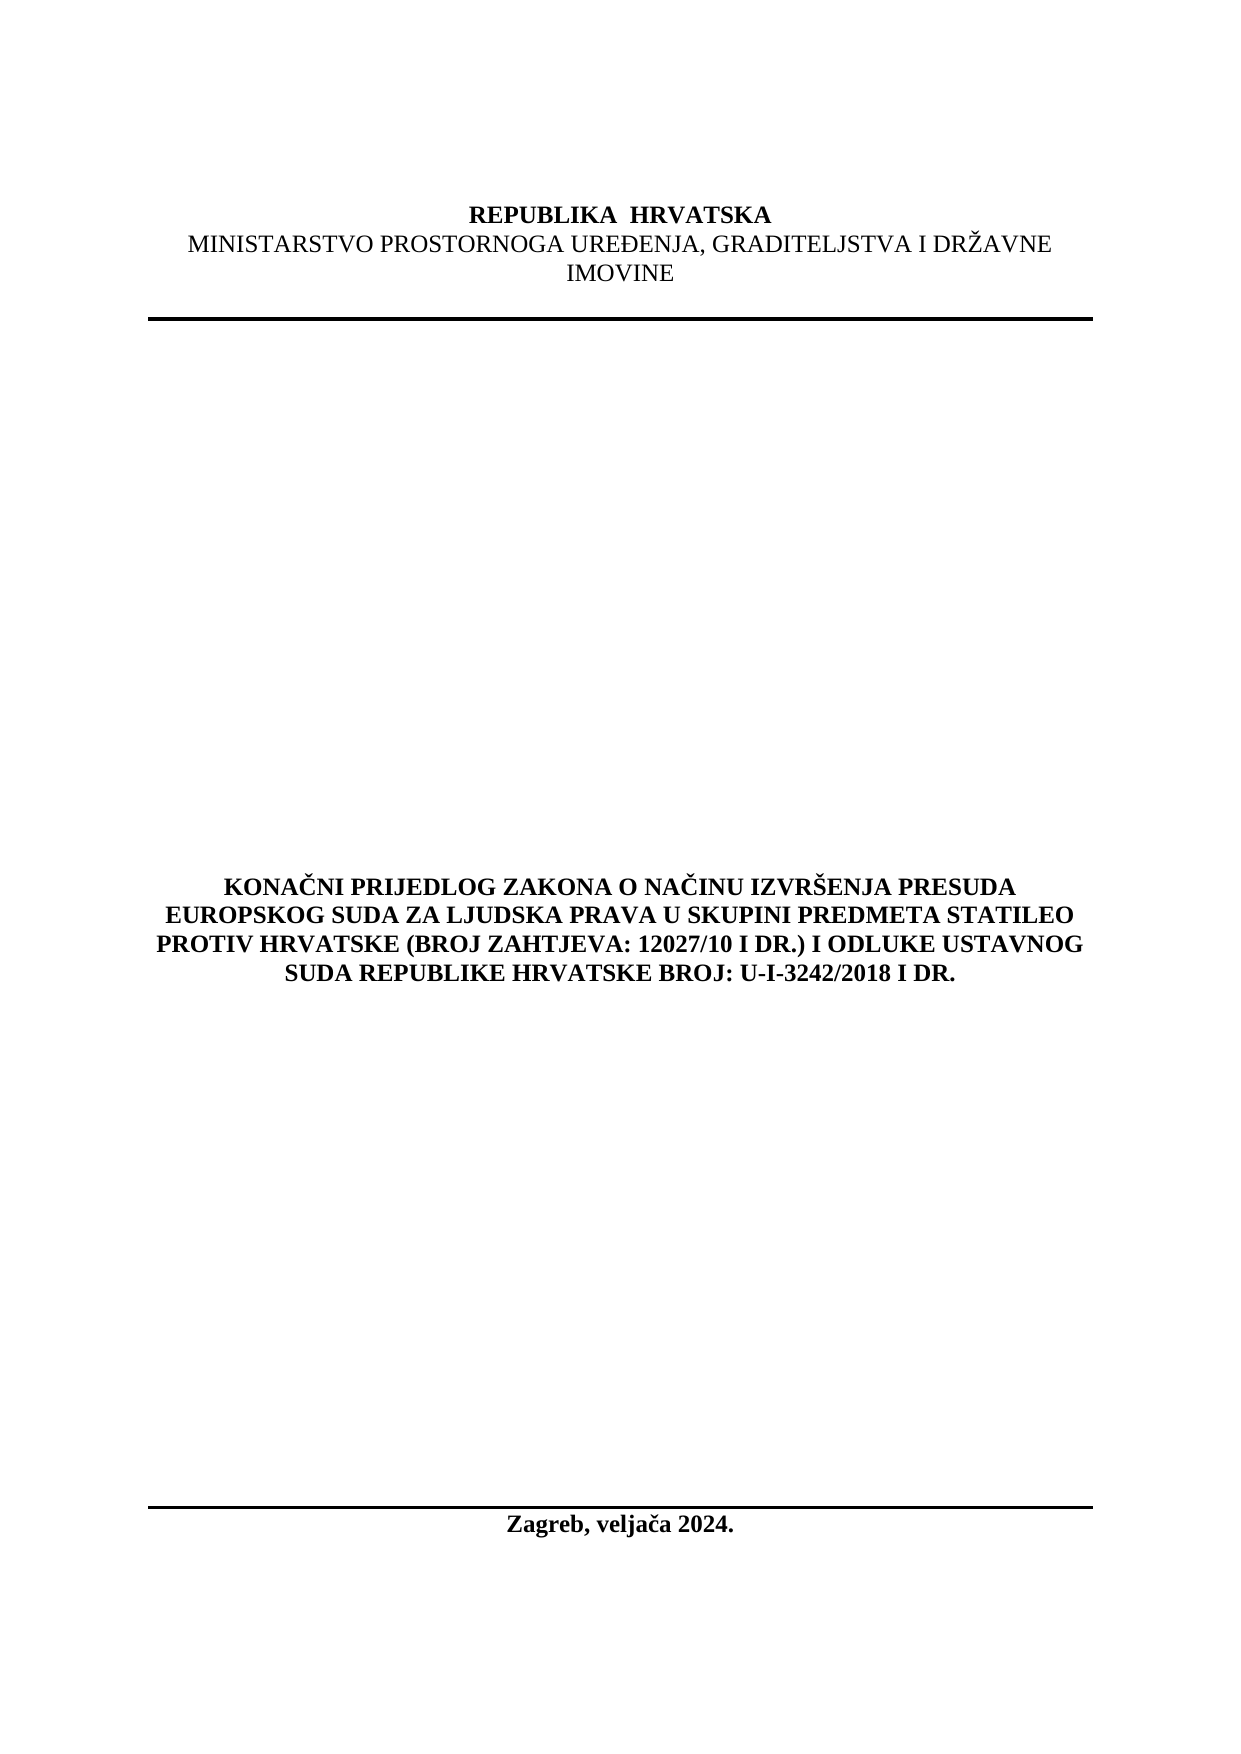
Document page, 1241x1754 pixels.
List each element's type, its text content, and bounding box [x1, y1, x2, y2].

text Zagreb, veljača 2024. [148, 1509, 1093, 1538]
text MINISTARSTVO PROSTORNOGA UREĐENJA, GRADITELJSTVA I DRŽAVNE IMOVINE [148, 229, 1093, 287]
text KONAČNI PRIJEDLOG ZAKONA O NAČINU IZVRŠENJA PRESUDA EUROPSKOG SUDA ZA LJUDSKA PRAVA U SKUPINI PREDMETA STATILEO PROTIV HRVATSKE (BROJ ZAHTJEVA: 12027/10 I DR.) I ODLUKE USTAVNOG SUDA REPUBLIKE HRVATSKE BROJ: U-I-3242/2018 I DR. [148, 872, 1093, 987]
text REPUBLIKA HRVATSKA [148, 200, 1093, 229]
